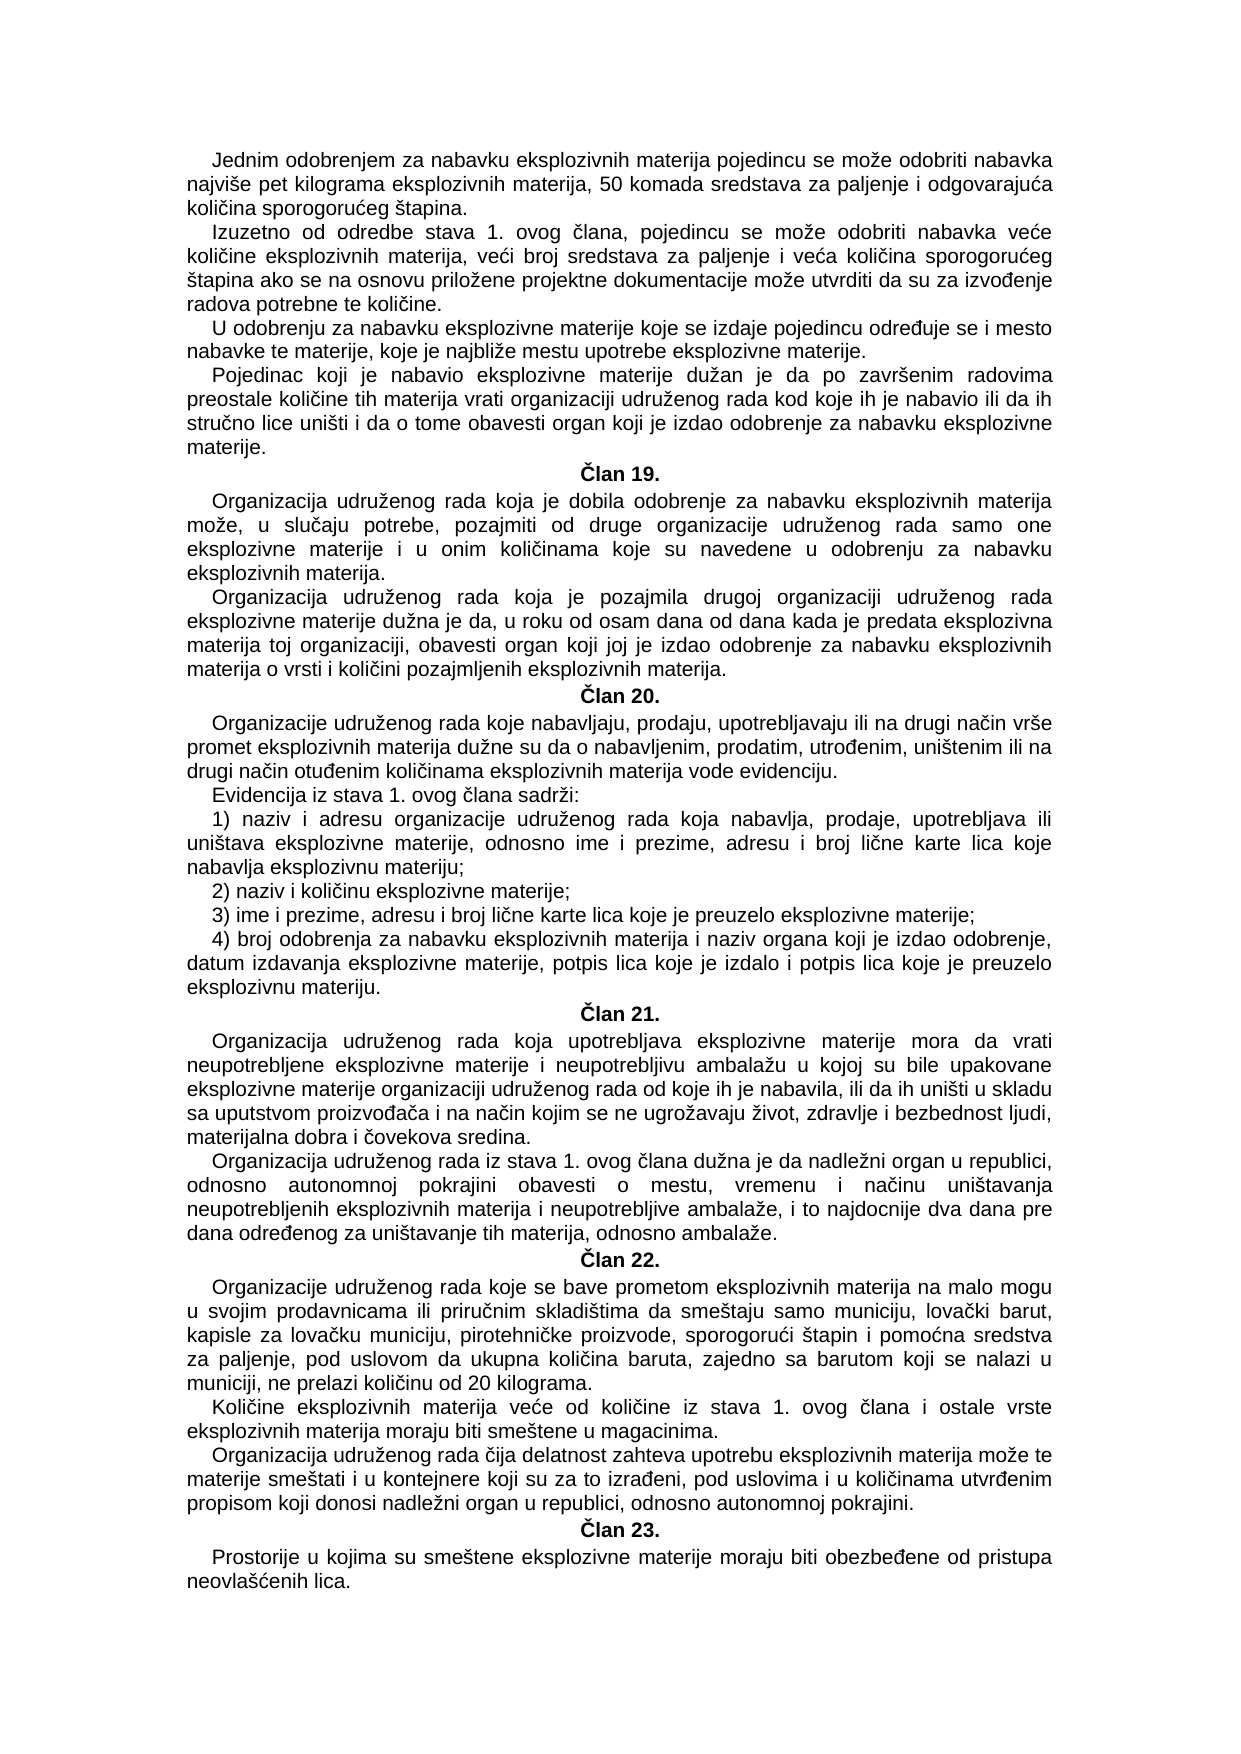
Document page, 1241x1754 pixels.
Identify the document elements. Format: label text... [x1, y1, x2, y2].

text Organizacija udruženog rada iz stava 1. ovog člana dužna je da nadležni organ u republici, odnosno autonomnoj pokrajini obavesti o mestu, vremenu i načinu uništavanja neupotrebljenih eksplozivnih materija i neupotrebljive ambalaže, i to najdocnije dva dana pre dana određenog za uništavanje tih materija, odnosno ambalaže. [187, 1149, 1053, 1244]
text Izuzetno od odredbe stava 1. ovog člana, pojedincu se može odobriti nabavka veće količine eksplozivnih materija, veći broj sredstava za paljenje i veća količina sporogorućeg štapina ako se na osnovu priložene projektne dokumentacije može utvrditi da su za izvođenje radova potrebne te količine. [187, 219, 1053, 315]
text Član 23. [148, 1517, 1093, 1541]
text Organizacije udruženog rada koje se bave prometom eksplozivnih materija na malo mogu u svojim prodavnicama ili priručnim skladištima da smeštaju samo municiju, lovački barut, kapisle za lovačku municiju, pirotehničke proizvode, sporogorući štapin i pomoćna sredstva za paljenje, pod uslovom da ukupna količina baruta, zajedno sa barutom koji se nalazi u municiji, ne prelazi količinu od 20 kilograma. [187, 1275, 1053, 1394]
text Član 19. [148, 462, 1093, 486]
text Prostorije u kojima su smeštene eksplozivne materije moraju biti obezbeđene od pristupa neovlašćenih lica. [187, 1544, 1053, 1592]
text 3) ime i prezime, adresu i broj lične karte lica koje je preuzelo eksplozivne materije; [187, 903, 1053, 927]
text Pojedinac koji je nabavio eksplozivne materije dužan je da po završenim radovima preostale količine tih materija vrati organizaciji udruženog rada kod koje ih je nabavio ili da ih stručno lice uništi i da o tome obavesti organ koji je izdao odobrenje za nabavku eksplozivne materije. [187, 363, 1053, 459]
text 1) naziv i adresu organizacije udruženog rada koja nabavlja, prodaje, upotrebljava ili uništava eksplozivne materije, odnosno ime i prezime, adresu i broj lične karte lica koje nabavlja eksplozivnu materiju; [187, 807, 1053, 879]
text Organizacija udruženog rada čija delatnost zahteva upotrebu eksplozivnih materija može te materije smeštati i u kontejnere koji su za to izrađeni, pod uslovima i u količinama utvrđenim propisom koji donosi nadležni organ u republici, odnosno autonomnoj pokrajini. [187, 1442, 1053, 1514]
text Organizacija udruženog rada koja upotrebljava eksplozivne materije mora da vrati neupotrebljene eksplozivne materije i neupotrebljivu ambalažu u kojoj su bile upakovane eksplozivne materije organizaciji udruženog rada od koje ih je nabavila, ili da ih uništi u skladu sa uputstvom proizvođača i na način kojim se ne ugrožavaju život, zdravlje i bezbednost ljudi, materijalna dobra i čovekova sredina. [187, 1029, 1053, 1149]
text Jednim odobrenjem za nabavku eksplozivnih materija pojedincu se može odobriti nabavka najviše pet kilograma eksplozivnih materija, 50 komada sredstava za paljenje i odgovarajuća količina sporogorućeg štapina. [187, 148, 1053, 219]
text Organizacija udruženog rada koja je dobila odobrenje za nabavku eksplozivnih materija može, u slučaju potrebe, pozajmiti od druge organizacije udruženog rada samo one eksplozivne materije i u onim količinama koje su navedene u odobrenju za nabavku eksplozivnih materija. [187, 489, 1053, 585]
text Evidencija iz stava 1. ovog člana sadrži: [187, 783, 1053, 807]
text Organizacija udruženog rada koja je pozajmila drugoj organizaciji udruženog rada eksplozivne materije dužna je da, u roku od osam dana od dana kada je predata eksplozivna materija toj organizaciji, obavesti organ koji joj je izdao odobrenje za nabavku eksplozivnih materija o vrsti i količini pozajmljenih eksplozivnih materija. [187, 585, 1053, 681]
text U odobrenju za nabavku eksplozivne materije koje se izdaje pojedincu određuje se i mesto nabavke te materije, koje je najbliže mestu upotrebe eksplozivne materije. [187, 315, 1053, 363]
text Količine eksplozivnih materija veće od količine iz stava 1. ovog člana i ostale vrste eksplozivnih materija moraju biti smeštene u magacinima. [187, 1394, 1053, 1442]
text Član 21. [148, 1002, 1093, 1026]
text Organizacije udruženog rada koje nabavljaju, prodaju, upotrebljavaju ili na drugi način vrše promet eksplozivnih materija dužne su da o nabavljenim, prodatim, utrođenim, uništenim ili na drugi način otuđenim količinama eksplozivnih materija vode evidenciju. [187, 711, 1053, 783]
text 4) broj odobrenja za nabavku eksplozivnih materija i naziv organa koji je izdao odobrenje, datum izdavanja eksplozivne materije, potpis lica koje je izdalo i potpis lica koje je preuzelo eksplozivnu materiju. [187, 927, 1053, 999]
text Član 22. [148, 1248, 1093, 1272]
text Član 20. [148, 684, 1093, 708]
text 2) naziv i količinu eksplozivne materije; [187, 879, 1053, 903]
